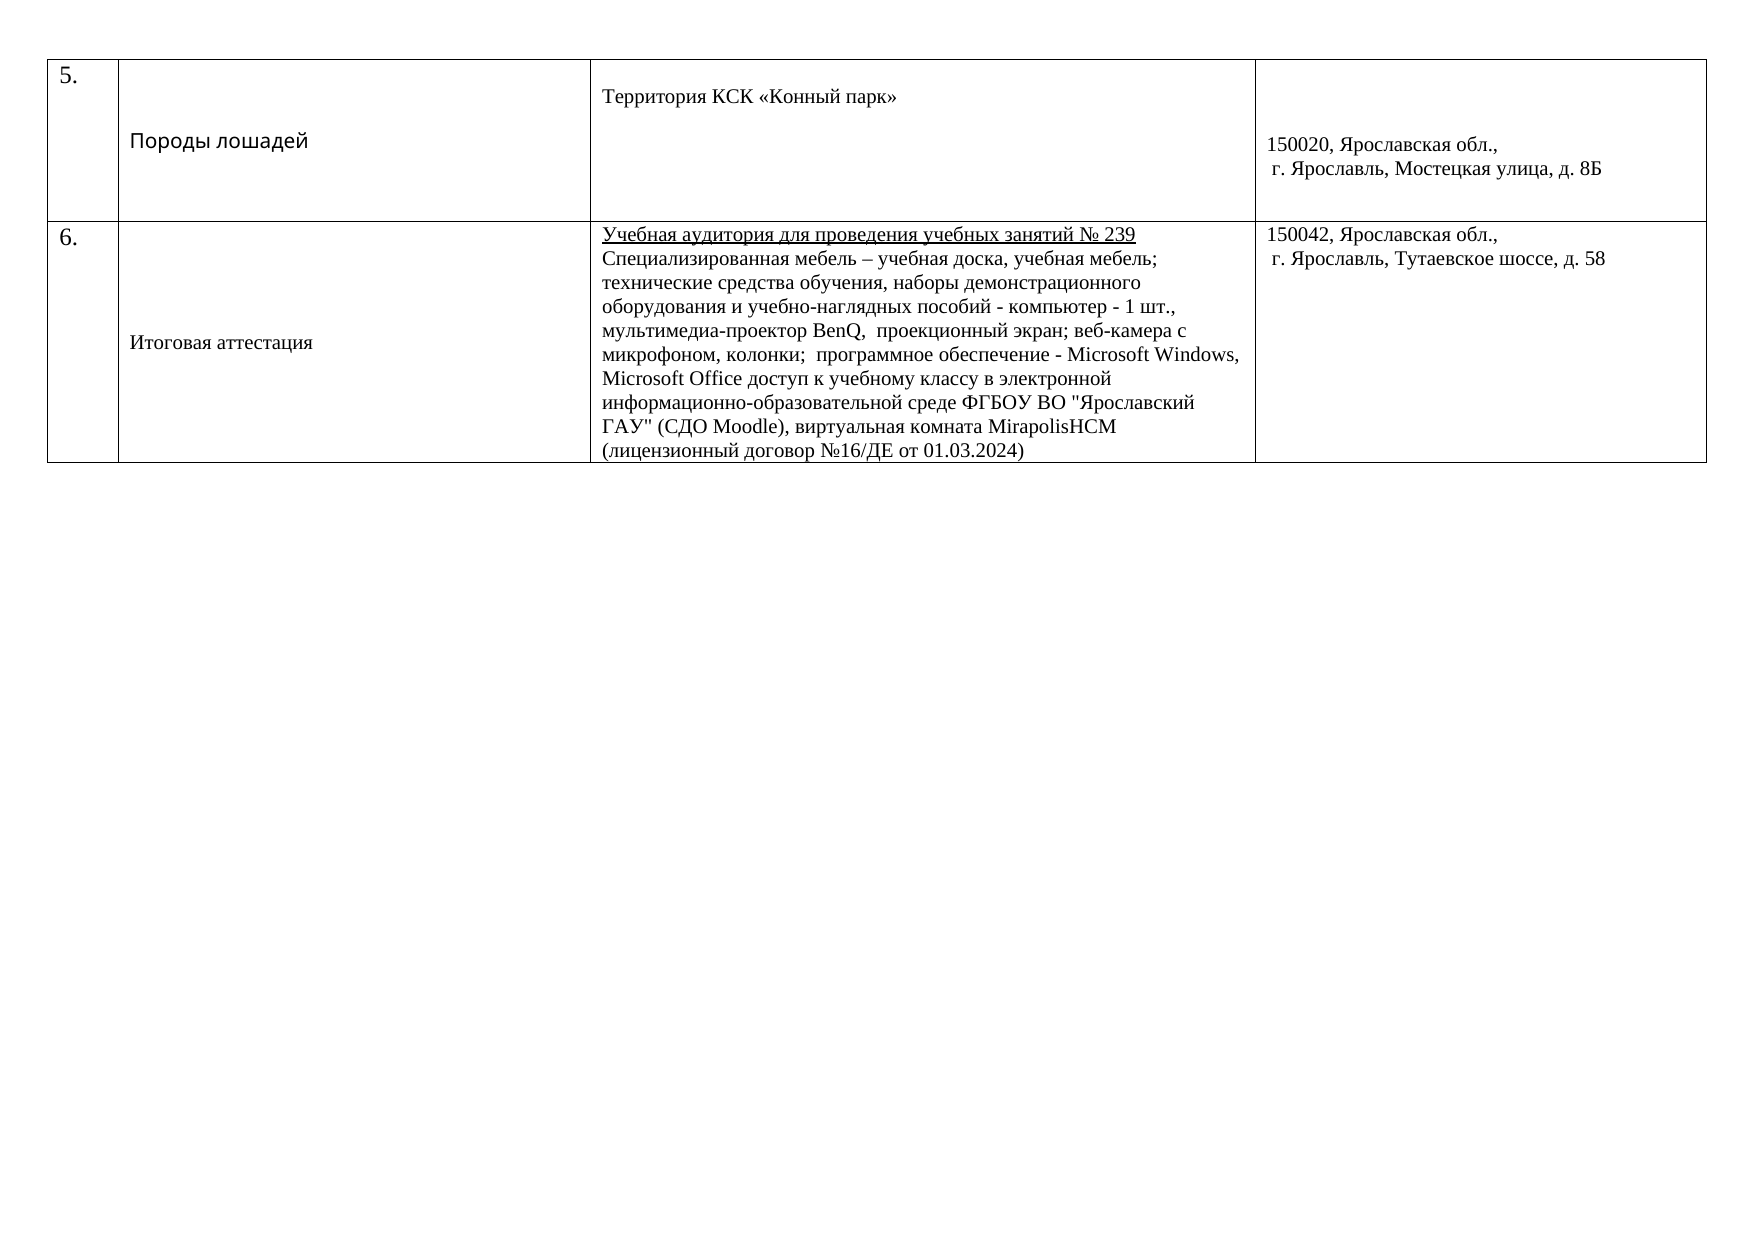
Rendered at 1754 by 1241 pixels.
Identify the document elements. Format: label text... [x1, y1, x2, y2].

table_cell [48, 222, 118, 462]
table_cell Итоговая аттестация [119, 222, 590, 462]
table_cell Учебная аудитория для проведения учебных занятий № 239 Специализированная мебель – учебная доска, учебная мебель; технические средства обучения, наборы демонстрационного оборудования и учебно-наглядных пособий - компьютер - 1 шт., мультимедиа-проектор BenQ, проекционный экран; веб-камера с микрофоном, колонки; программное обеспечение - Microsoft Windows, Microsoft Office доступ к учебному классу в электронной информационно-образовательной среде ФГБОУ ВО "Ярославский ГАУ" (СДО Moodle), виртуальная комната MirapolisHCM (лицензионный договор №16/ДЕ от 01.03.2024) [591, 222, 1255, 462]
table_cell [48, 60, 118, 221]
table_cell Породы лошадей [119, 60, 590, 221]
table_cell 150020, Ярославская обл., г. Ярославль, Мостецкая улица, д. 8Б [1256, 60, 1706, 221]
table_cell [1256, 222, 1706, 462]
